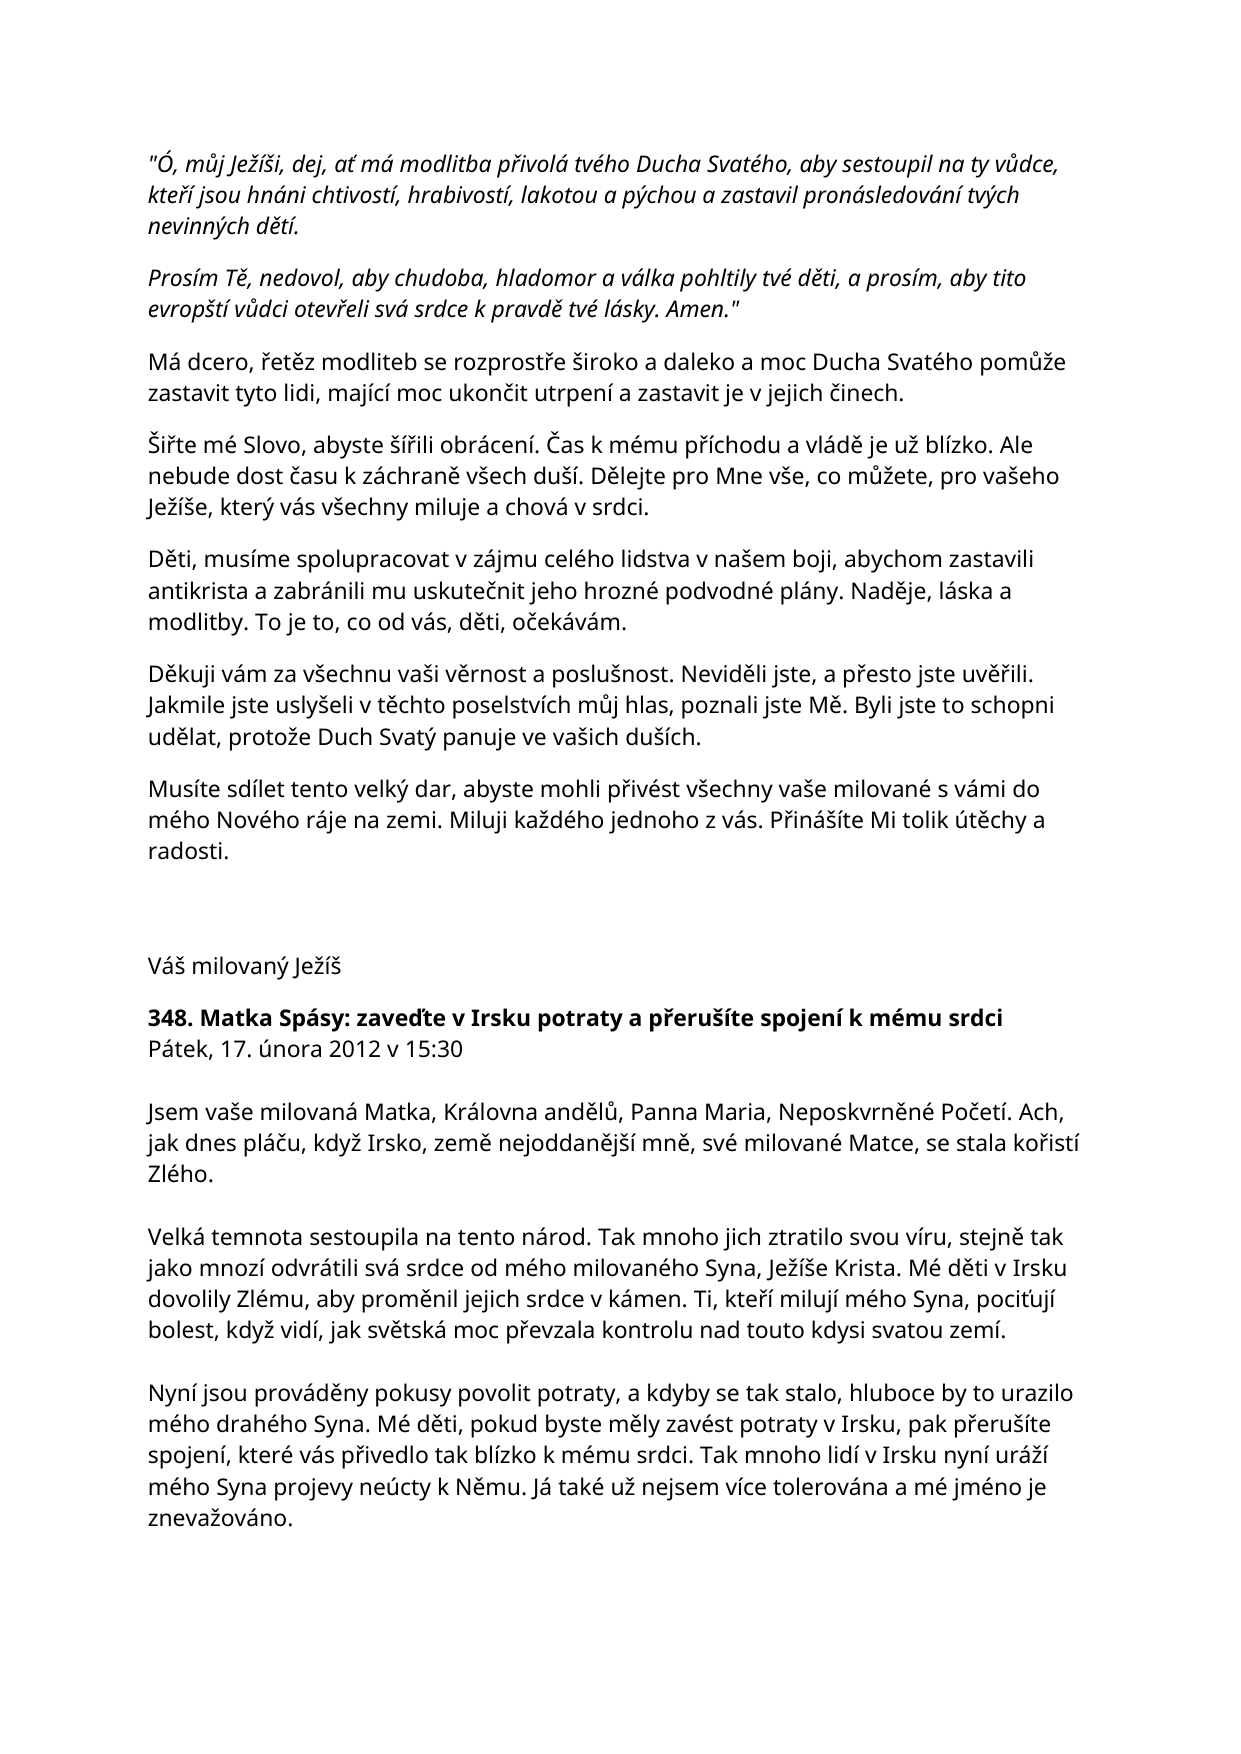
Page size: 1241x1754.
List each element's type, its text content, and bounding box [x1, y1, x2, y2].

text Váš milovaný Ježíš [148, 887, 1093, 981]
text Musíte sdílet tento velký dar, abyste mohli přivést všechny vaše milované s vámi do mého Nového ráje na zemi. Miluji každého jednoho z vás. Přinášíte Mi tolik útěchy a radosti. [148, 773, 1093, 866]
text Má dcero, řetěz modliteb se rozprostře široko a daleko a moc Ducha Svatého pomůže zastavit tyto lidi, mající moc ukončit utrpení a zastavit je v jejich činech. [148, 346, 1093, 408]
text Pátek, 17. února 2012 v 15:30 [148, 1033, 1093, 1064]
text Nyní jsou prováděny pokusy povolit potraty, a kdyby se tak stalo, hluboce by to urazilo mého drahého Syna. Mé děti, pokud byste měly zavést potraty v Irsku, pak přerušíte spojení, které vás přivedlo tak blízko k mému srdci. Tak mnoho lidí v Irsku nyní uráží mého Syna projevy neúcty k Němu. Já také už nejsem více tolerována a mé jméno je znevažováno. [148, 1377, 1093, 1533]
text Prosím Tě, nedovol, aby chudoba, hladomor a válka pohltily tvé děti, a prosím, aby tito evropští vůdci otevřeli svá srdce k pravdě tvé lásky. Amen." [148, 262, 1093, 325]
text "Ó, můj Ježíši, dej, ať má modlitba přivolá tvého Ducha Svatého, aby sestoupil na ty vůdce, kteří jsou hnáni chtivostí, hrabivostí, lakotou a pýchou a zastavil pronásledování tvých nevinných dětí. [148, 148, 1093, 241]
text 348. Matka Spásy: zaveďte v Irsku potraty a přerušíte spojení k mému srdci [148, 1002, 1093, 1033]
text Šiřte mé Slovo, abyste šířili obrácení. Čas k mému příchodu a vládě je už blízko. Ale nebude dost času k záchraně všech duší. Dělejte pro Mne vše, co můžete, pro vašeho Ježíše, který vás všechny miluje a chová v srdci. [148, 429, 1093, 523]
text Děkuji vám za všechnu vaši věrnost a poslušnost. Neviděli jste, a přesto jste uvěřili. Jakmile jste uslyšeli v těchto poselstvích můj hlas, poznali jste Mě. Byli jste to schopni udělat, protože Duch Svatý panuje ve vašich duších. [148, 658, 1093, 752]
text Velká temnota sestoupila na tento národ. Tak mnoho jich ztratilo svou víru, stejně tak jako mnozí odvrátili svá srdce od mého milovaného Syna, Ježíše Krista. Mé děti v Irsku dovolily Zlému, aby proměnil jejich srdce v kámen. Ti, kteří milují mého Syna, pociťují bolest, když vidí, jak světská moc převzala kontrolu nad touto kdysi svatou zemí. [148, 1221, 1093, 1346]
text Jsem vaše milovaná Matka, Královna andělů, Panna Maria, Neposkvrněné Početí. Ach, jak dnes pláču, když Irsko, země nejoddanější mně, své milované Matce, se stala kořistí Zlého. [148, 1096, 1093, 1189]
text Děti, musíme spolupracovat v zájmu celého lidstva v našem boji, abychom zastavili antikrista a zabránili mu uskutečnit jeho hrozné podvodné plány. Naděje, láska a modlitby. To je to, co od vás, děti, očekávám. [148, 543, 1093, 637]
